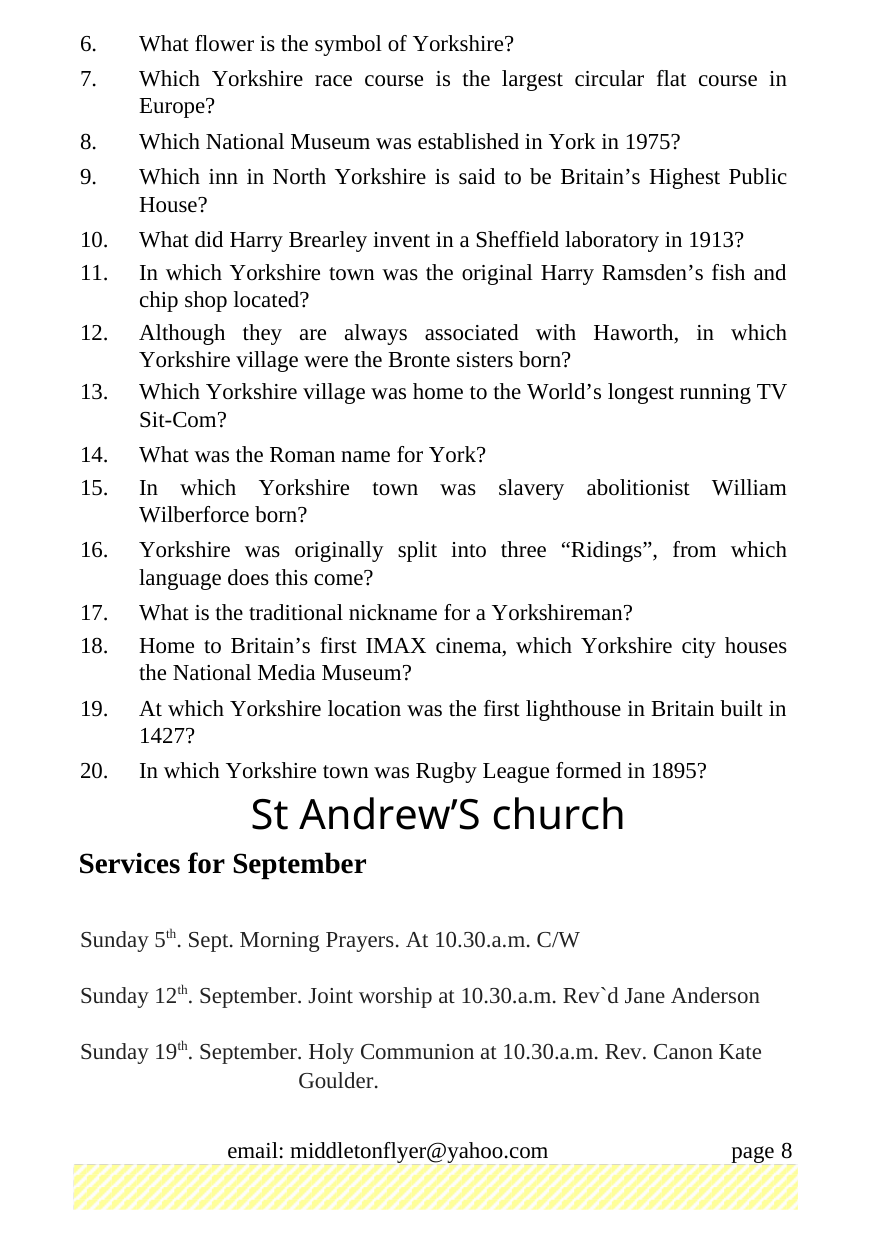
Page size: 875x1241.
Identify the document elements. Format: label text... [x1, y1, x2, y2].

list Although they are always associated with Haworth, in which Yorkshire village were the Bronte sisters born? [80, 319, 788, 372]
text St Andrew’S church [83, 785, 793, 842]
list Which Yorkshire race course is the largest circular flat course in Europe? [80, 65, 788, 119]
list What flower is the symbol of Yorkshire? [80, 30, 788, 56]
text Sunday 5th. Sept. Morning Prayers. At 10.30.a.m. C/W [80, 928, 788, 952]
list What is the traditional nickname for a Yorkshireman? [80, 599, 788, 626]
list At which Yorkshire location was the first lighthouse in Britain built in 1427? [80, 694, 788, 748]
picture [73, 1164, 798, 1210]
text Sunday 19th. September. Holy Communion at 10.30.a.m. Rev. Canon Kate [80, 1040, 788, 1064]
list Which inn in North Yorkshire is said to be Britain’s Highest Public House? [80, 163, 788, 217]
list In which Yorkshire town was slavery abolitionist William Wilberforce born? [80, 474, 788, 527]
list What was the Roman name for York? [80, 442, 788, 468]
text Sunday 12th. September. Joint worship at 10.30.a.m. Rev`d Jane Anderson [80, 984, 788, 1008]
list Which National Museum was established in York in 1975? [80, 128, 788, 154]
subtitle Services for September [78, 846, 787, 880]
list Which Yorkshire village was home to the World’s longest running TV Sit-Com? [80, 378, 788, 432]
list In which Yorkshire town was the original Harry Ramsden’s fish and chip shop located? [80, 259, 788, 312]
list What did Harry Brearley invent in a Sheffield laboratory in 1913? [80, 226, 788, 252]
list Home to Britain’s first IMAX cinema, which Yorkshire city houses the National Media Museum? [80, 632, 788, 686]
text Goulder. [80, 1069, 793, 1093]
list Yorkshire was originally split into three “Ridings”, from which language does this come? [80, 536, 788, 590]
list In which Yorkshire town was Rugby League formed in 1895? [80, 757, 788, 784]
